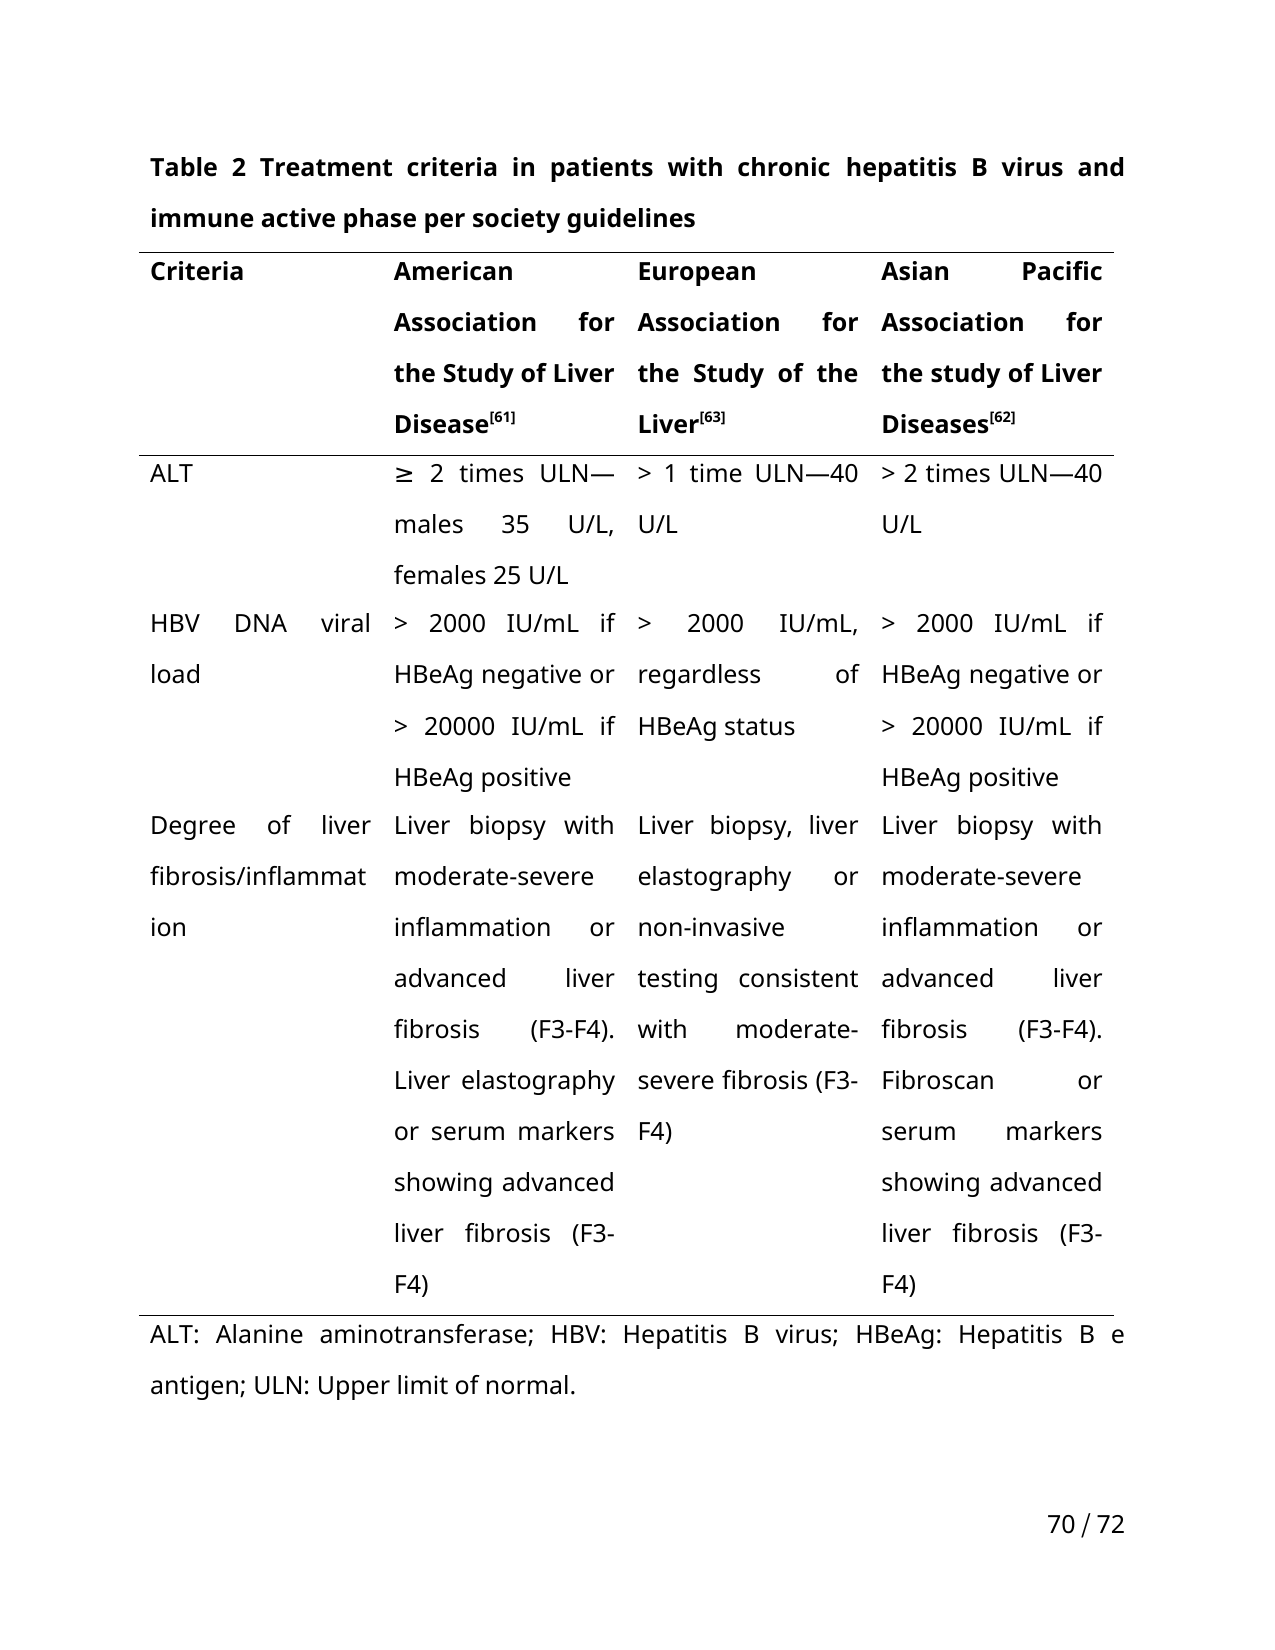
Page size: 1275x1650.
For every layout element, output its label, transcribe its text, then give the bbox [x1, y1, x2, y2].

table_cell > 2 times ULN—40 U/L [870, 456, 1114, 606]
table_cell Degree of liver fibrosis/inflammation [139, 808, 382, 1315]
table_cell > 2000 IU/mL, regardless of HBeAg status [626, 606, 870, 807]
table_header Asian Pacific Association for the study of Liver Diseases[62] [870, 253, 1114, 454]
table_cell Liver biopsy with moderate-severe inflammation or advanced liver fibrosis (F3-F4). Liver elastography or serum markers showing advanced liver fibrosis (F3-F4) [383, 808, 626, 1315]
table_header European Association for the Study of the Liver[63] [626, 253, 870, 454]
table_cell HBV DNA viral load [139, 606, 382, 807]
table_header American Association for the Study of Liver Disease[61] [383, 253, 626, 454]
table_cell > 1 time ULN—40 U/L [626, 456, 870, 606]
table_cell ALT [139, 456, 382, 606]
table_cell ≥ 2 times ULN—males 35 U/L, females 25 U/L [383, 456, 626, 606]
table_cell > 2000 IU/mL if HBeAg negative or > 20000 IU/mL if HBeAg positive [383, 606, 626, 807]
table_cell Liver biopsy, liver elastography or non-invasive testing consistent with moderate-severe fibrosis (F3-F4) [626, 808, 870, 1315]
text ALT: Alanine aminotransferase; HBV: Hepatitis B virus; HBeAg: Hepatitis B e antigen; ULN: Upper limit of normal. [150, 1316, 1125, 1401]
table_cell Liver biopsy with moderate-severe inflammation or advanced liver fibrosis (F3-F4). Fibroscan or serum markers showing advanced liver fibrosis (F3-F4) [870, 808, 1114, 1315]
text Table 2 Treatment criteria in patients with chronic hepatitis B virus and immune active phase per society guidelines [150, 150, 1125, 235]
table_cell > 2000 IU/mL if HBeAg negative or > 20000 IU/mL if HBeAg positive [870, 606, 1114, 807]
table_header Criteria [139, 253, 382, 454]
